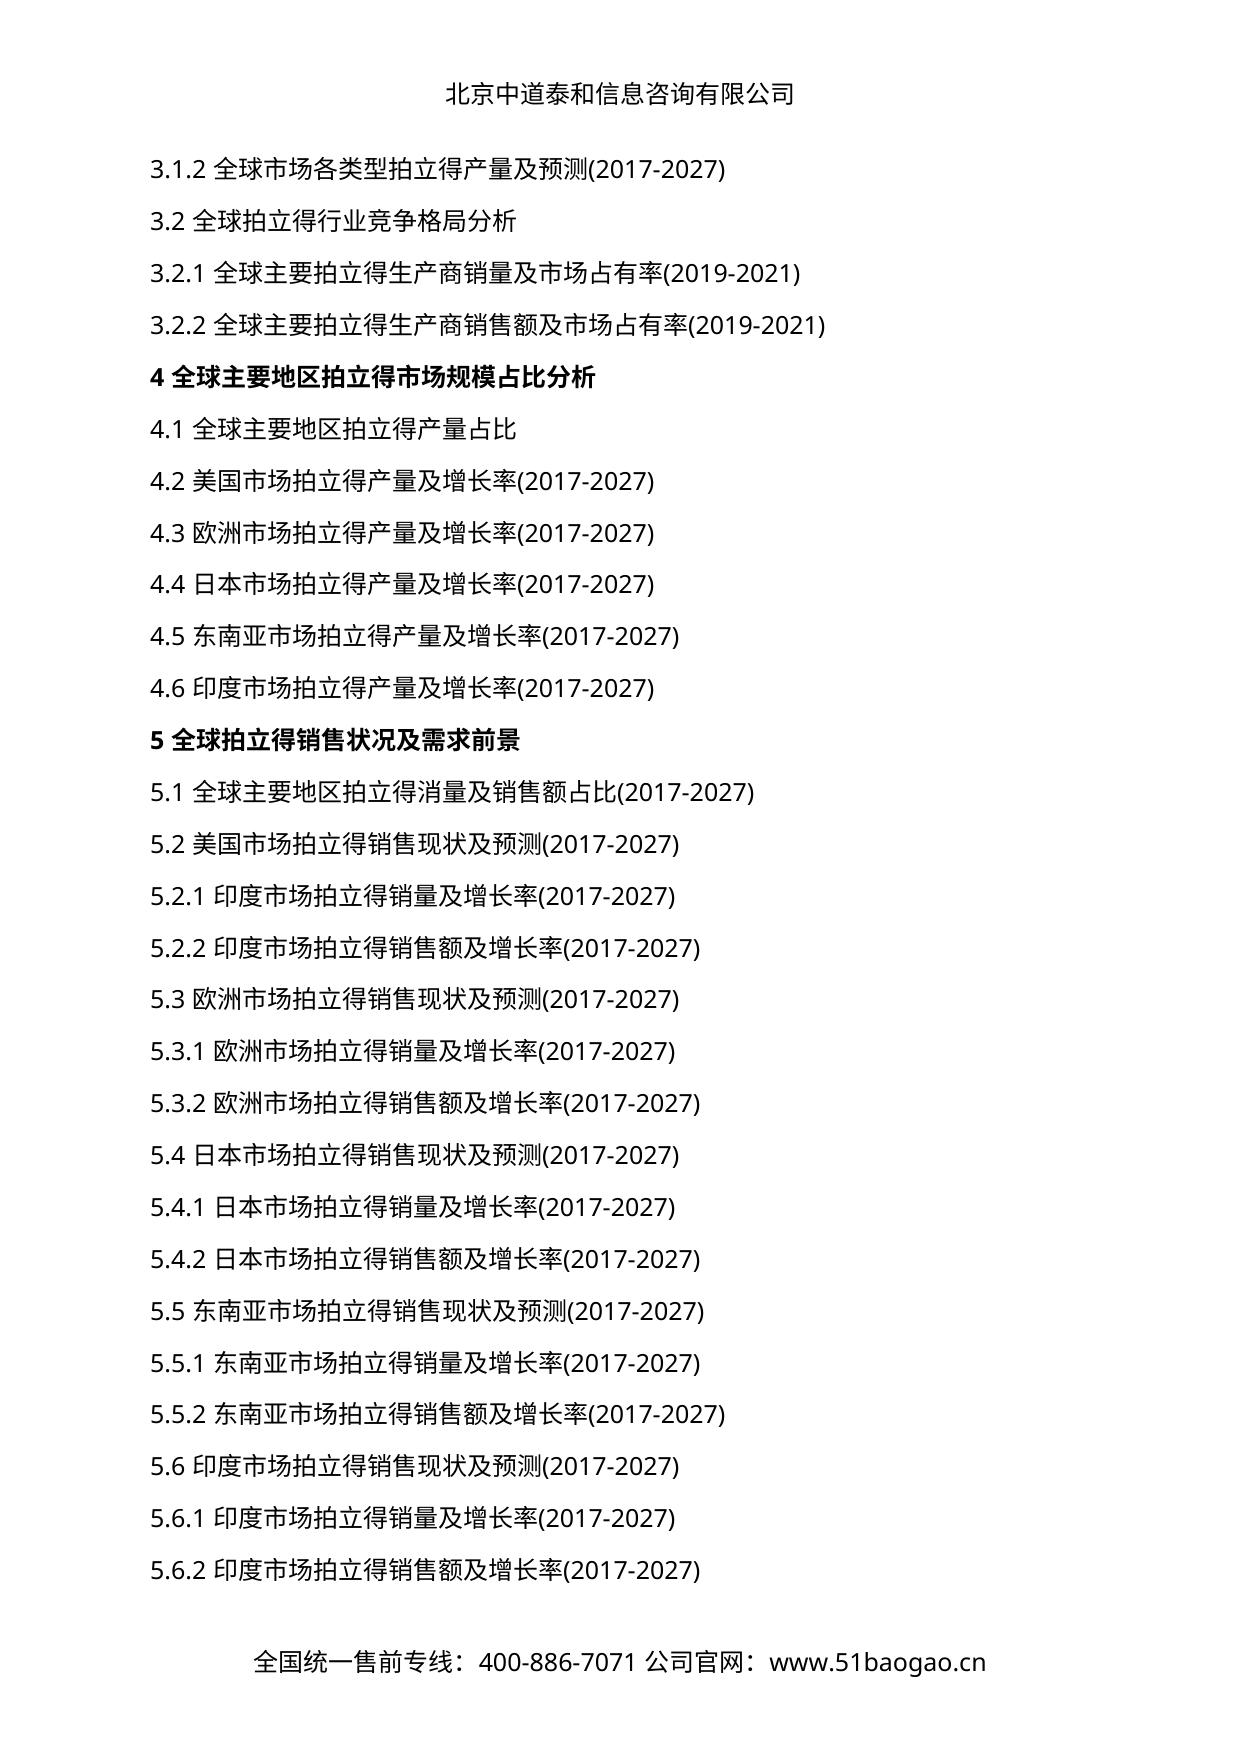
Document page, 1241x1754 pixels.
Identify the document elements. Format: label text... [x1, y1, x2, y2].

text 5.3.2 欧洲市场拍立得销售额及增长率(2017-2027) [150, 1084, 1090, 1120]
text 4.2 美国市场拍立得产量及增长率(2017-2027) [150, 461, 1090, 497]
text 5.1 全球主要地区拍立得消量及销售额占比(2017-2027) [150, 772, 1090, 809]
text 4.5 东南亚市场拍立得产量及增长率(2017-2027) [150, 617, 1090, 653]
text 5.2.2 印度市场拍立得销售额及增长率(2017-2027) [150, 928, 1090, 964]
text 5.3.1 欧洲市场拍立得销量及增长率(2017-2027) [150, 1032, 1090, 1068]
text 4.4 日本市场拍立得产量及增长率(2017-2027) [150, 565, 1090, 601]
text 4.1 全球主要地区拍立得产量占比 [150, 409, 1090, 446]
text 4.3 欧洲市场拍立得产量及增长率(2017-2027) [150, 513, 1090, 549]
text 5.5.2 东南亚市场拍立得销售额及增长率(2017-2027) [150, 1395, 1090, 1431]
text 5.4.2 日本市场拍立得销售额及增长率(2017-2027) [150, 1239, 1090, 1276]
text 5.4.1 日本市场拍立得销量及增长率(2017-2027) [150, 1187, 1090, 1224]
text 3.1.2 全球市场各类型拍立得产量及预测(2017-2027) [150, 150, 1090, 186]
text 5.2.1 印度市场拍立得销量及增长率(2017-2027) [150, 876, 1090, 912]
text 5.5 东南亚市场拍立得销售现状及预测(2017-2027) [150, 1291, 1090, 1327]
text 5.4 日本市场拍立得销售现状及预测(2017-2027) [150, 1136, 1090, 1172]
text 5.6 印度市场拍立得销售现状及预测(2017-2027) [150, 1447, 1090, 1483]
text 5.6.2 印度市场拍立得销售额及增长率(2017-2027) [150, 1551, 1090, 1587]
text 5.2 美国市场拍立得销售现状及预测(2017-2027) [150, 824, 1090, 861]
text 3.2.2 全球主要拍立得生产商销售额及市场占有率(2019-2021) [150, 306, 1090, 342]
text 5.6.1 印度市场拍立得销量及增长率(2017-2027) [150, 1499, 1090, 1535]
text 4.6 印度市场拍立得产量及增长率(2017-2027) [150, 669, 1090, 705]
text 3.2.1 全球主要拍立得生产商销量及市场占有率(2019-2021) [150, 254, 1090, 290]
text 5 全球拍立得销售状况及需求前景 [150, 721, 1090, 757]
text 3.2 全球拍立得行业竞争格局分析 [150, 202, 1090, 238]
text 4 全球主要地区拍立得市场规模占比分析 [150, 357, 1090, 394]
text 5.3 欧洲市场拍立得销售现状及预测(2017-2027) [150, 980, 1090, 1016]
text 5.5.1 东南亚市场拍立得销量及增长率(2017-2027) [150, 1343, 1090, 1379]
